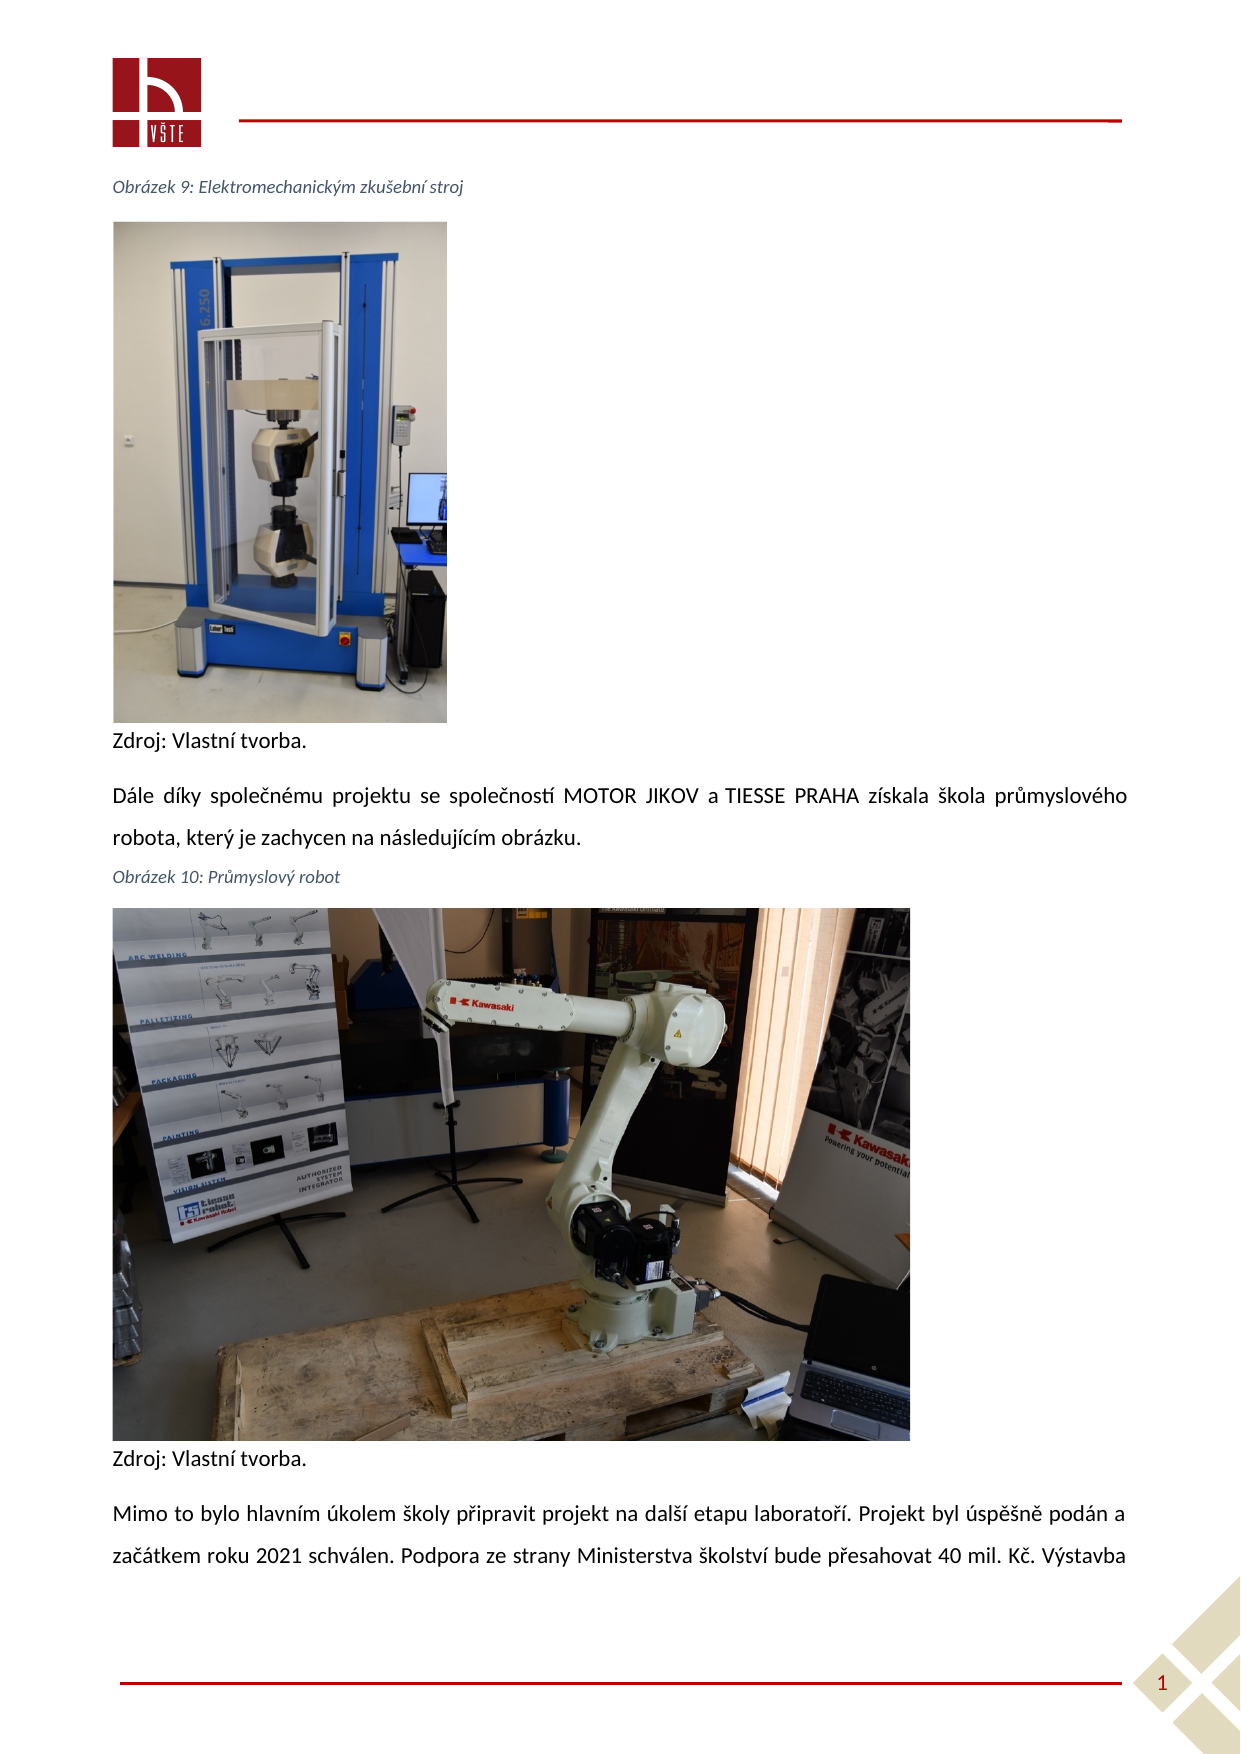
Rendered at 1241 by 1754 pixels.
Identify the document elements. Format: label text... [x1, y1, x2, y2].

picture [112, 58, 202, 147]
text Dále díky společnému projektu se společností MOTOR JIKOV a TIESSE PRAHA získala škola průmyslového robota, který je zachycen na následujícím obrázku. [112, 781, 1128, 851]
text Zdroj: Vlastní tvorba. [112, 1444, 1128, 1472]
picture [112, 908, 911, 1441]
picture [114, 222, 447, 723]
text Zdroj: Vlastní tvorba. [112, 727, 1128, 755]
